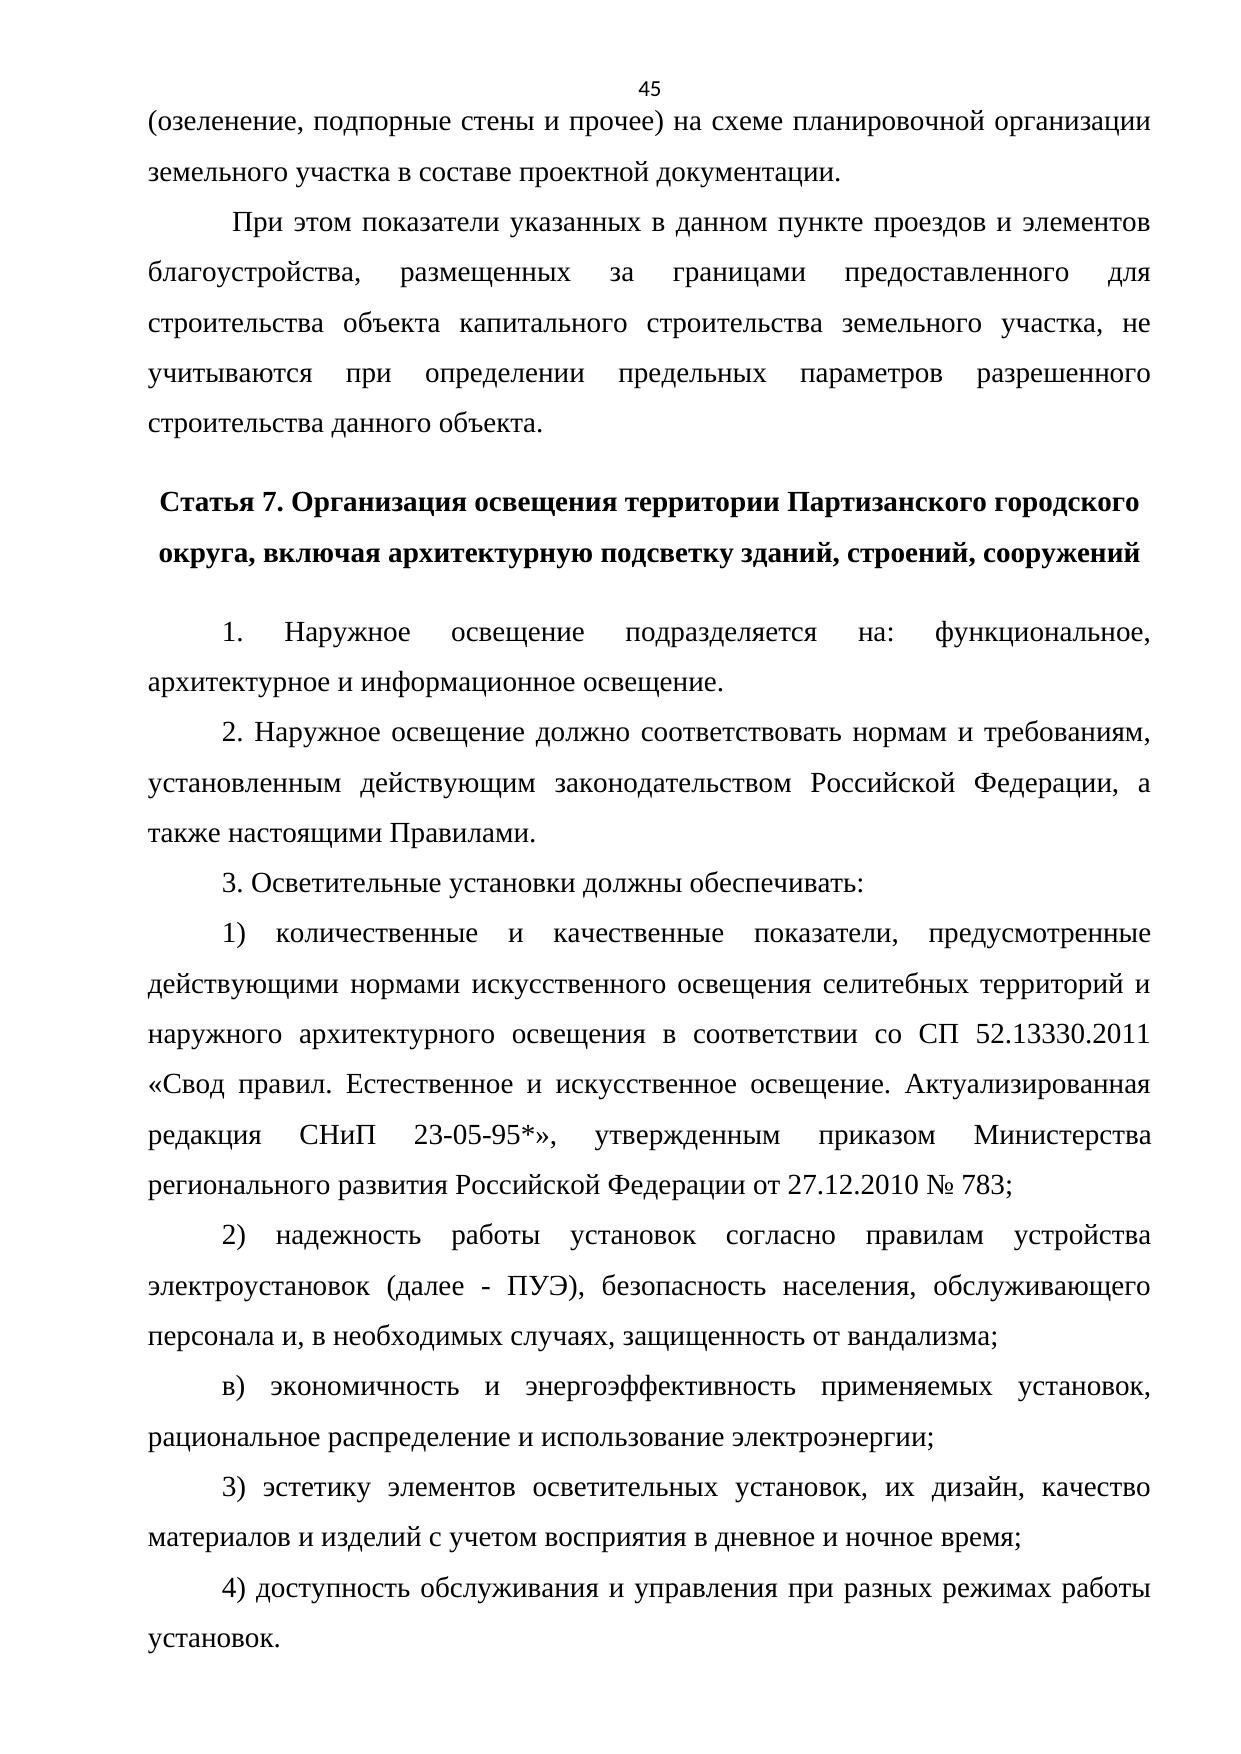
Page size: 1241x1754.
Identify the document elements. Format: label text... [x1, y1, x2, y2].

text 3) эстетику элементов осветительных установок, их дизайн, качество материалов и изделий с учетом восприятия в дневное и ночное время; [148, 1469, 1152, 1553]
text в) экономичность и энергоэффективность применяемых установок, рациональное распределение и использование электроэнергии; [148, 1368, 1152, 1452]
text 1) количественные и качественные показатели, предусмотренные действующими нормами искусственного освещения селитебных территорий и наружного архитектурного освещения в соответствии со СП 52.13330.2011 «Свод правил. Естественное и искусственное освещение. Актуализированная редакция СНиП 23-05-95*», утвержденным приказом Министерства регионального развития Российской Федерации от 27.12.2010 № 783; [148, 916, 1152, 1201]
text 3. Осветительные установки должны обеспечивать: [148, 865, 1152, 899]
text 2) надежность работы установок согласно правилам устройства электроустановок (далее - ПУЭ), безопасность населения, обслуживающего персонала и, в необходимых случаях, защищенность от вандализма; [148, 1217, 1152, 1352]
text При этом показатели указанных в данном пункте проездов и элементов благоустройства, размещенных за границами предоставленного для строительства объекта капитального строительства земельного участка, не учитываются при определении предельных параметров разрешенного строительства данного объекта. [148, 204, 1152, 439]
text Статья 7. Организация освещения территории Партизанского городского округа, включая архитектурную подсветку зданий, строений, сооружений [148, 484, 1152, 568]
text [148, 103, 1152, 187]
text 1. Наружное освещение подразделяется на: функциональное, архитектурное и информационное освещение. [148, 614, 1152, 698]
text 4) доступность обслуживания и управления при разных режимах работы установок. [148, 1570, 1152, 1653]
text 2. Наружное освещение должно соответствовать нормам и требованиям, установленным действующим законодательством Российской Федерации, а также настоящими Правилами. [148, 714, 1152, 848]
